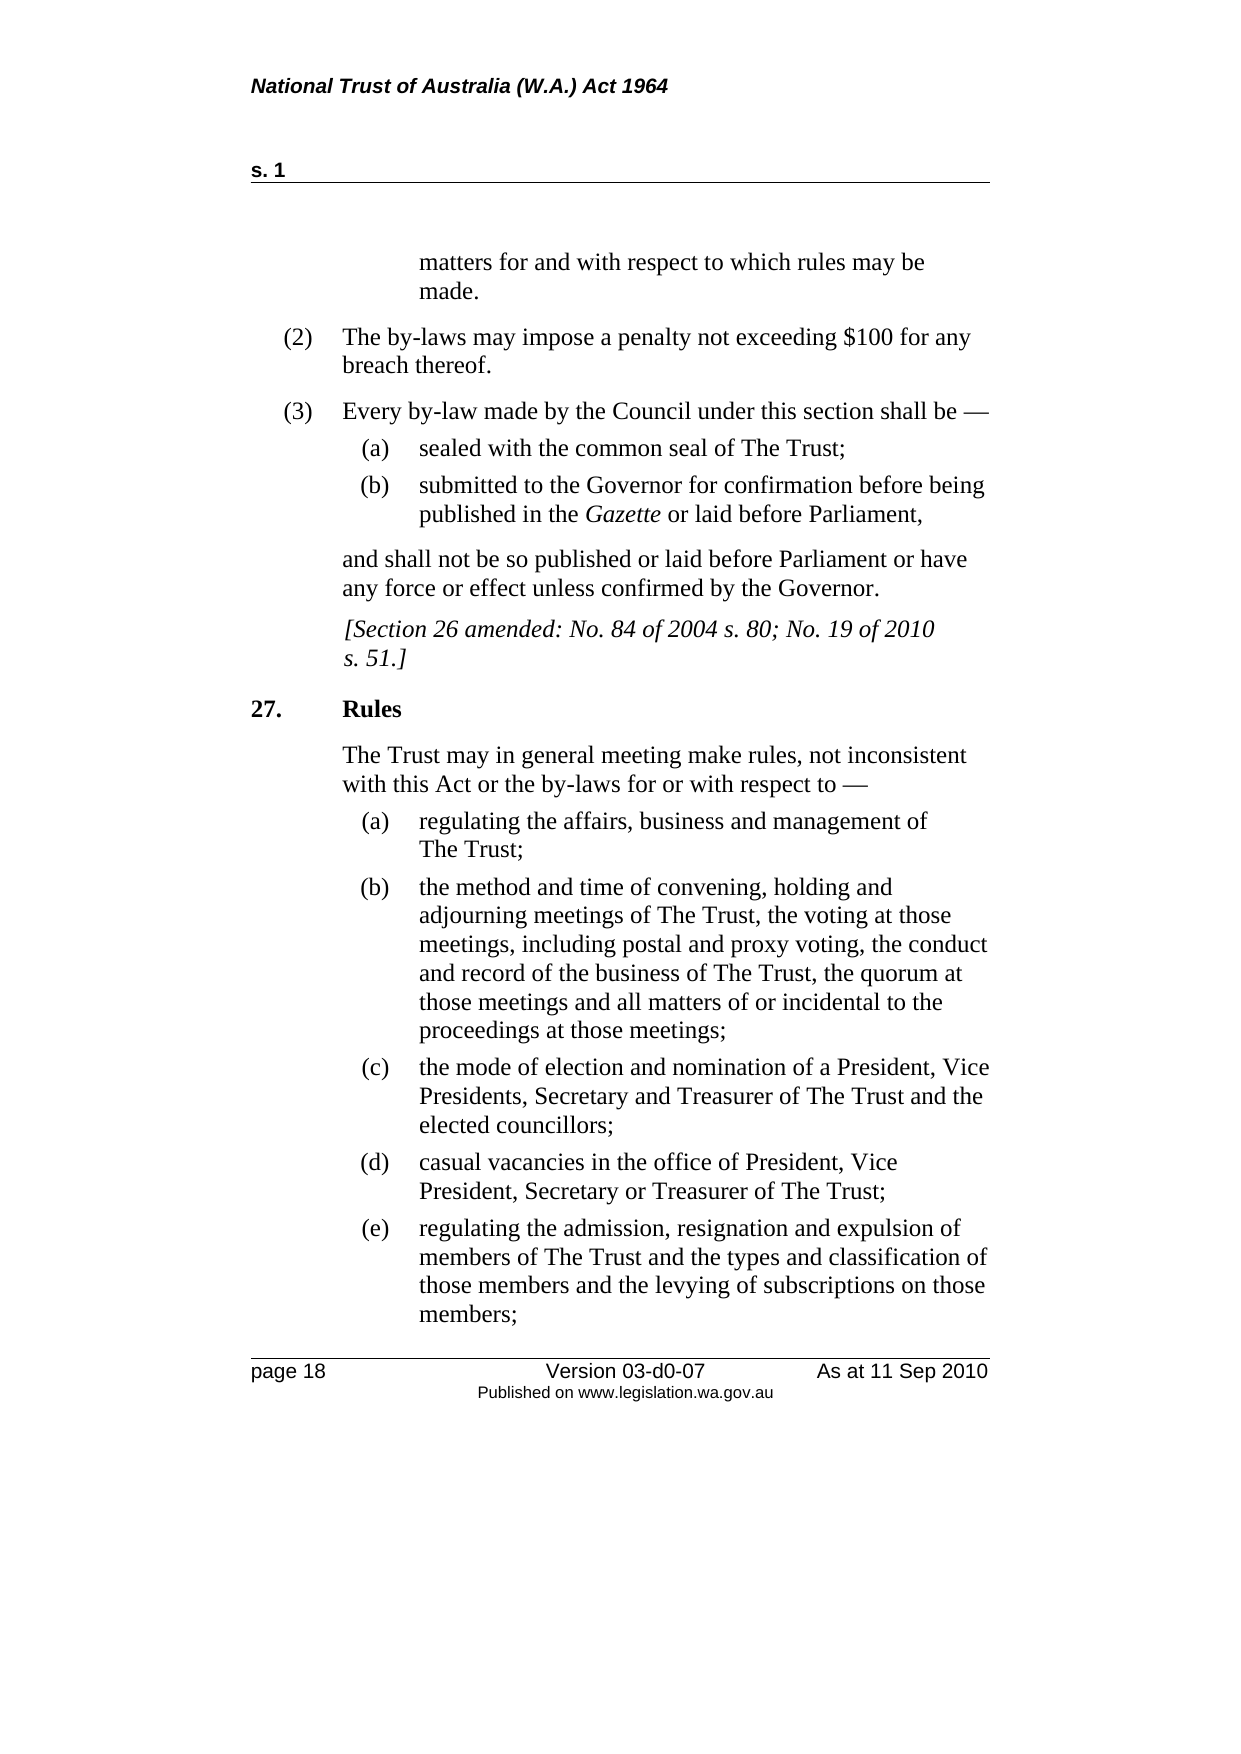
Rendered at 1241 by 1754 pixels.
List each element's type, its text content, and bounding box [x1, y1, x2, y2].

text and shall not be so published or laid before Parliament or have any force or effect unless confirmed by the Governor. [251, 544, 990, 602]
text (c) the mode of election and nomination of a President, Vice Presidents, Secretary and Treasurer of The Trust and the elected councillors; [251, 1052, 990, 1139]
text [251, 247, 990, 305]
text (2) The by-laws may impose a penalty not exceeding $100 for any breach thereof. [251, 322, 990, 379]
text (b) submitted to the Governor for confirmation before being published in the Gazette or laid before Parliament, [251, 470, 990, 527]
text (3) Every by-law made by the Council under this section shall be — [251, 396, 990, 424]
subtitle 27. Rules [251, 694, 990, 723]
text (e) regulating the admission, resignation and expulsion of members of The Trust and the types and classification of those members and the levying of subscriptions on those members; [251, 1213, 990, 1328]
text (a) sealed with the common seal of The Trust; [251, 433, 990, 462]
text (b) the method and time of convening, holding and adjourning meetings of The Trust, the voting at those meetings, including postal and proxy voting, the conduct and record of the business of The Trust, the quorum at those meetings and all matters of or incidental to the proceedings at those meetings; [251, 872, 990, 1044]
text (d) casual vacancies in the office of President, Vice President, Secretary or Treasurer of The Trust; [251, 1147, 990, 1204]
text [Section 26 amended: No. 84 of 2004 s. 80; No. 19 of 2010 s. 51.] [251, 614, 990, 672]
text The Trust may in general meeting make rules, not inconsistent with this Act or the by-laws for or with respect to — [251, 740, 990, 797]
text (a) regulating the affairs, business and management of The Trust; [251, 806, 990, 863]
